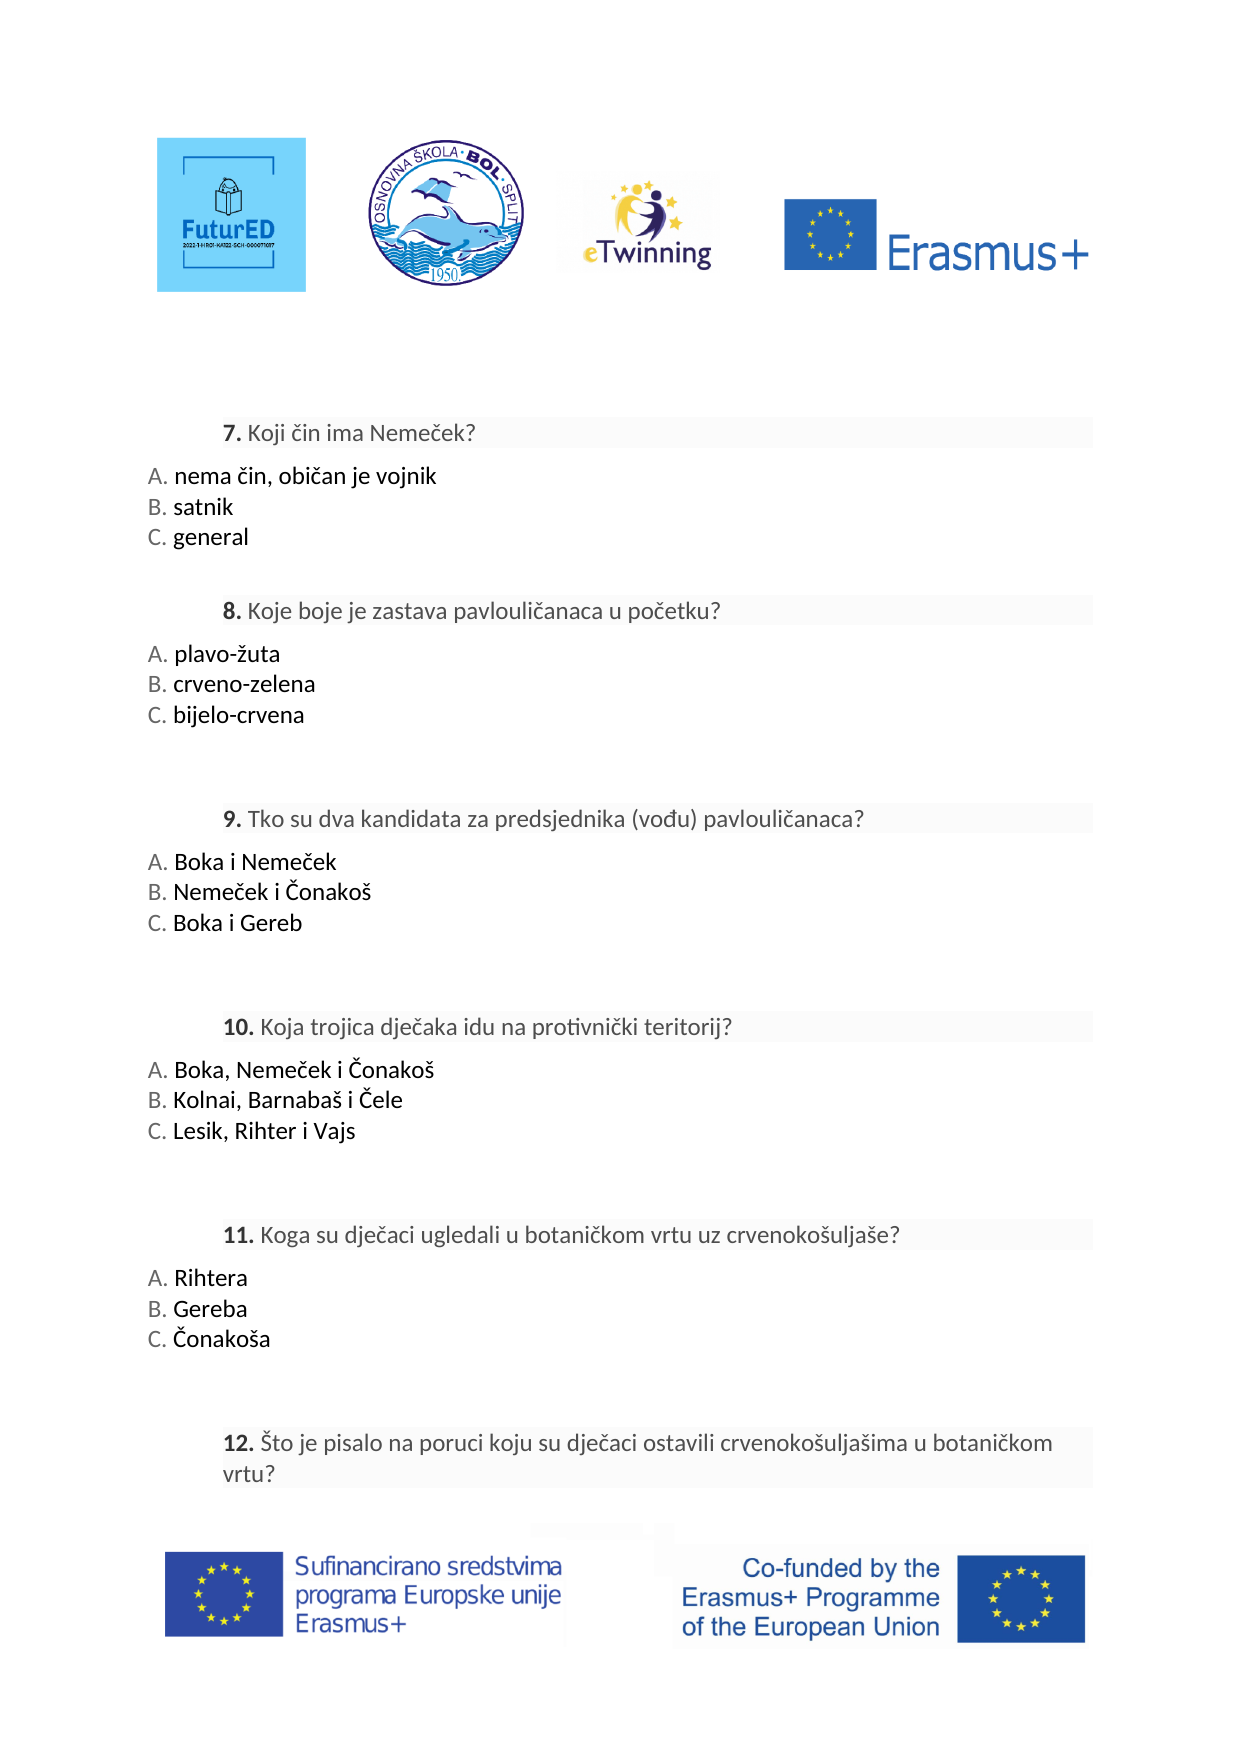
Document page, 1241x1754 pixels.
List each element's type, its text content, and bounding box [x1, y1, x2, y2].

text A. nema čin, običan je vojnik [148, 460, 1093, 491]
text 12. Što je pisalo na poruci koju su dječaci ostavili crvenokošuljašima u botaničkom vrtu? [223, 1427, 1093, 1488]
text C. Boka i Gereb [148, 907, 1093, 938]
picture [147, 129, 1093, 297]
text B. crveno-zelena [148, 668, 1093, 699]
text C. general [148, 521, 1093, 552]
text 11. Koga su dječaci ugledali u botaničkom vrtu uz crvenokošuljaše? [223, 1219, 1093, 1250]
text C. Čonakoša [148, 1323, 1093, 1354]
text B. Gereba [148, 1293, 1093, 1323]
text A. Boka i Nemeček [148, 846, 1093, 877]
text B. satnik [148, 491, 1093, 521]
text 8. Koje boje je zastava pavlouličanaca u početku? [223, 595, 1093, 625]
picture [147, 1523, 1093, 1653]
text A. Rihtera [148, 1262, 1093, 1293]
text B. Nemeček i Čonakoš [148, 877, 1093, 907]
text B. Kolnai, Barnabaš i Čele [148, 1085, 1093, 1115]
text A. Boka, Nemeček i Čonakoš [148, 1054, 1093, 1085]
text C. bijelo-crvena [148, 699, 1093, 729]
text 9. Tko su dva kandidata za predsjednika (vođu) pavlouličanaca? [223, 803, 1093, 833]
text 10. Koja trojica dječaka idu na protivnički teritorij? [223, 1011, 1093, 1042]
text C. Lesik, Rihter i Vajs [148, 1115, 1093, 1146]
text 7. Koji čin ima Nemeček? [223, 417, 1093, 448]
text A. plavo-žuta [148, 638, 1093, 668]
